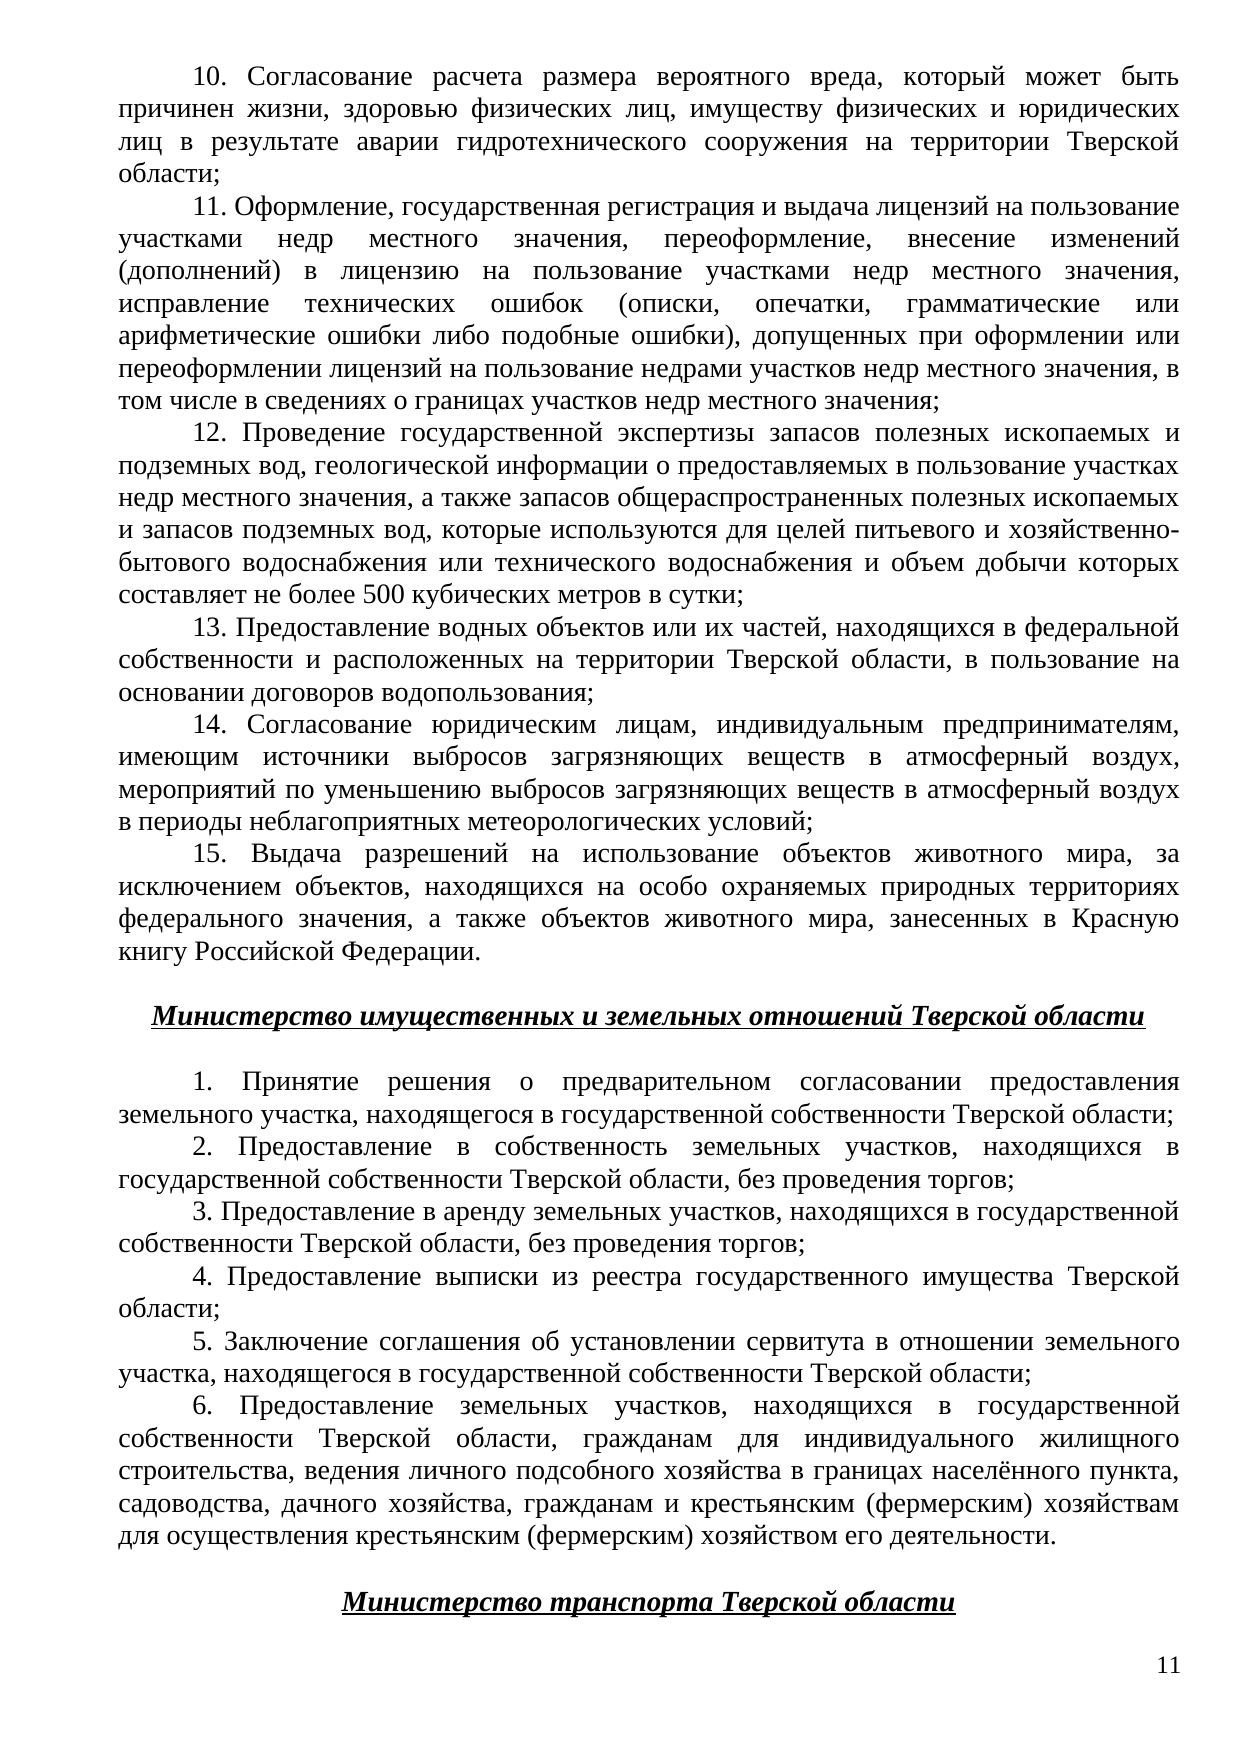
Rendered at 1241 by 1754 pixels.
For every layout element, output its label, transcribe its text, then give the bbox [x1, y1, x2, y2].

text 3. Предоставление в аренду земельных участков, находящихся в государственной собственности Тверской области, без проведения торгов; [118, 1194, 1181, 1259]
text 14. Согласование юридическим лицам, индивидуальным предпринимателям, имеющим источники выбросов загрязняющих веществ в атмосферный воздух, мероприятий по уменьшению выбросов загрязняющих веществ в атмосферный воздух в периоды неблагоприятных метеорологических условий; [118, 707, 1181, 837]
text 13. Предоставление водных объектов или их частей, находящихся в федеральной собственности и расположенных на территории Тверской области, в пользование на основании договоров водопользования; [118, 610, 1181, 707]
text 4. Предоставление выписки из реестра государственного имущества Тверской области; [118, 1259, 1181, 1324]
text Министерство транспорта Тверской области [118, 1584, 1181, 1617]
text 11. Оформление, государственная регистрация и выдача лицензий на пользование участками недр местного значения, переоформление, внесение изменений (дополнений) в лицензию на пользование участками недр местного значения, исправление технических ошибок (описки, опечатки, грамматические или арифметические ошибки либо подобные ошибки), допущенных при оформлении или переоформлении лицензий на пользование недрами участков недр местного значения, в том числе в сведениях о границах участков недр местного значения; [118, 189, 1181, 415]
text Министерство имущественных и земельных отношений Тверской области [118, 998, 1181, 1032]
text 6. Предоставление земельных участков, находящихся в государственной собственности Тверской области, гражданам для индивидуального жилищного строительства, ведения личного подсобного хозяйства в границах населённого пункта, садоводства, дачного хозяйства, гражданам и крестьянским (фермерским) хозяйствам для осуществления крестьянским (фермерским) хозяйством его деятельности. [118, 1388, 1181, 1550]
text 10. Согласование расчета размера вероятного вреда, который может быть причинен жизни, здоровью физических лиц, имуществу физических и юридических лиц в результате аварии гидротехнического сооружения на территории Тверской области; [118, 59, 1181, 189]
text 2. Предоставление в собственность земельных участков, находящихся в государственной собственности Тверской области, без проведения торгов; [118, 1129, 1181, 1194]
text 1. Принятие решения о предварительном согласовании предоставления земельного участка, находящегося в государственной собственности Тверской области; [118, 1064, 1181, 1129]
text 15. Выдача разрешений на использование объектов животного мира, за исключением объектов, находящихся на особо охраняемых природных территориях федерального значения, а также объектов животного мира, занесенных в Красную книгу Российской Федерации. [118, 837, 1181, 966]
text 5. Заключение соглашения об установлении сервитута в отношении земельного участка, находящегося в государственной собственности Тверской области; [118, 1324, 1181, 1388]
text 12. Проведение государственной экспертизы запасов полезных ископаемых и подземных вод, геологической информации о предоставляемых в пользование участках недр местного значения, а также запасов общераспространенных полезных ископаемых и запасов подземных вод, которые используются для целей питьевого и хозяйственно-бытового водоснабжения или технического водоснабжения и объем добычи которых составляет не более 500 кубических метров в сутки; [118, 415, 1181, 610]
